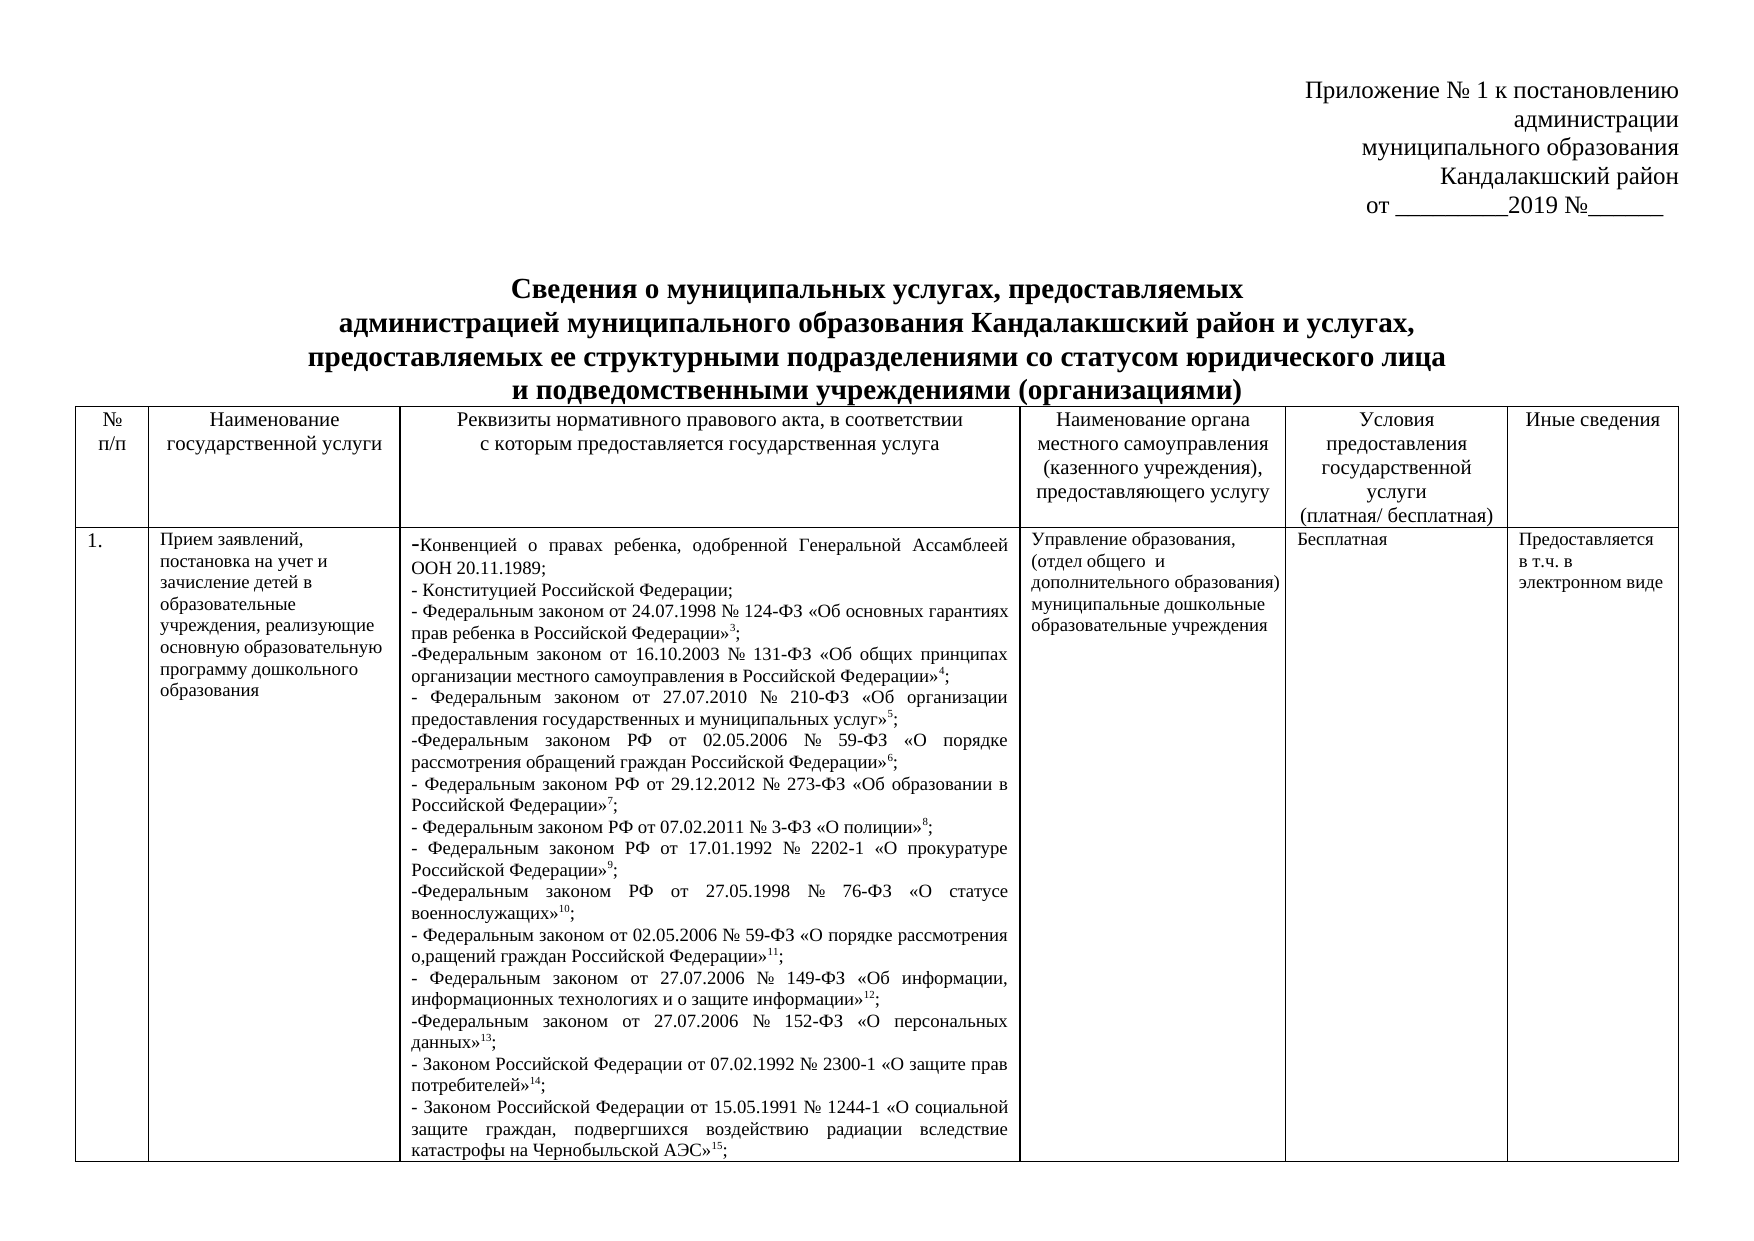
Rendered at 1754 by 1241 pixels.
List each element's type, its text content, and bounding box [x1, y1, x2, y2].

table_header Условия предоставления государственной услуги (платная/ бесплатная) [1286, 407, 1507, 527]
text от _________2019 №______ [1200, 190, 1679, 219]
table_cell Бесплатная [1286, 528, 1507, 1161]
table_header Иные сведения [1508, 407, 1678, 527]
text Сведения о муниципальных услугах, предоставляемых [75, 272, 1679, 305]
text предоставляемых ее структурными подразделениями со статусом юридического лица [75, 339, 1679, 372]
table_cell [1021, 528, 1285, 1161]
text Кандалакшский район [1200, 161, 1679, 190]
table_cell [1508, 528, 1678, 1161]
table_header Реквизиты нормативного правового акта, в соответствии с которым предоставляется государственная услуга [401, 407, 1019, 527]
text муниципального образования [1200, 132, 1679, 161]
table_cell 1. [76, 528, 148, 1161]
text администрацией муниципального образования Кандалакшский район и услугах, [75, 305, 1679, 339]
table_header Наименование органа местного самоуправления (казенного учреждения), предоставляющего услугу [1021, 407, 1285, 527]
text и подведомственными учреждениями (организациями) [75, 372, 1679, 406]
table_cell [149, 528, 399, 1161]
table_header Наименование государственной услуги [149, 407, 399, 527]
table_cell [401, 528, 1019, 1161]
text Приложение № 1 к постановлению администрации [1200, 75, 1679, 132]
table_header № п/п [76, 407, 148, 527]
